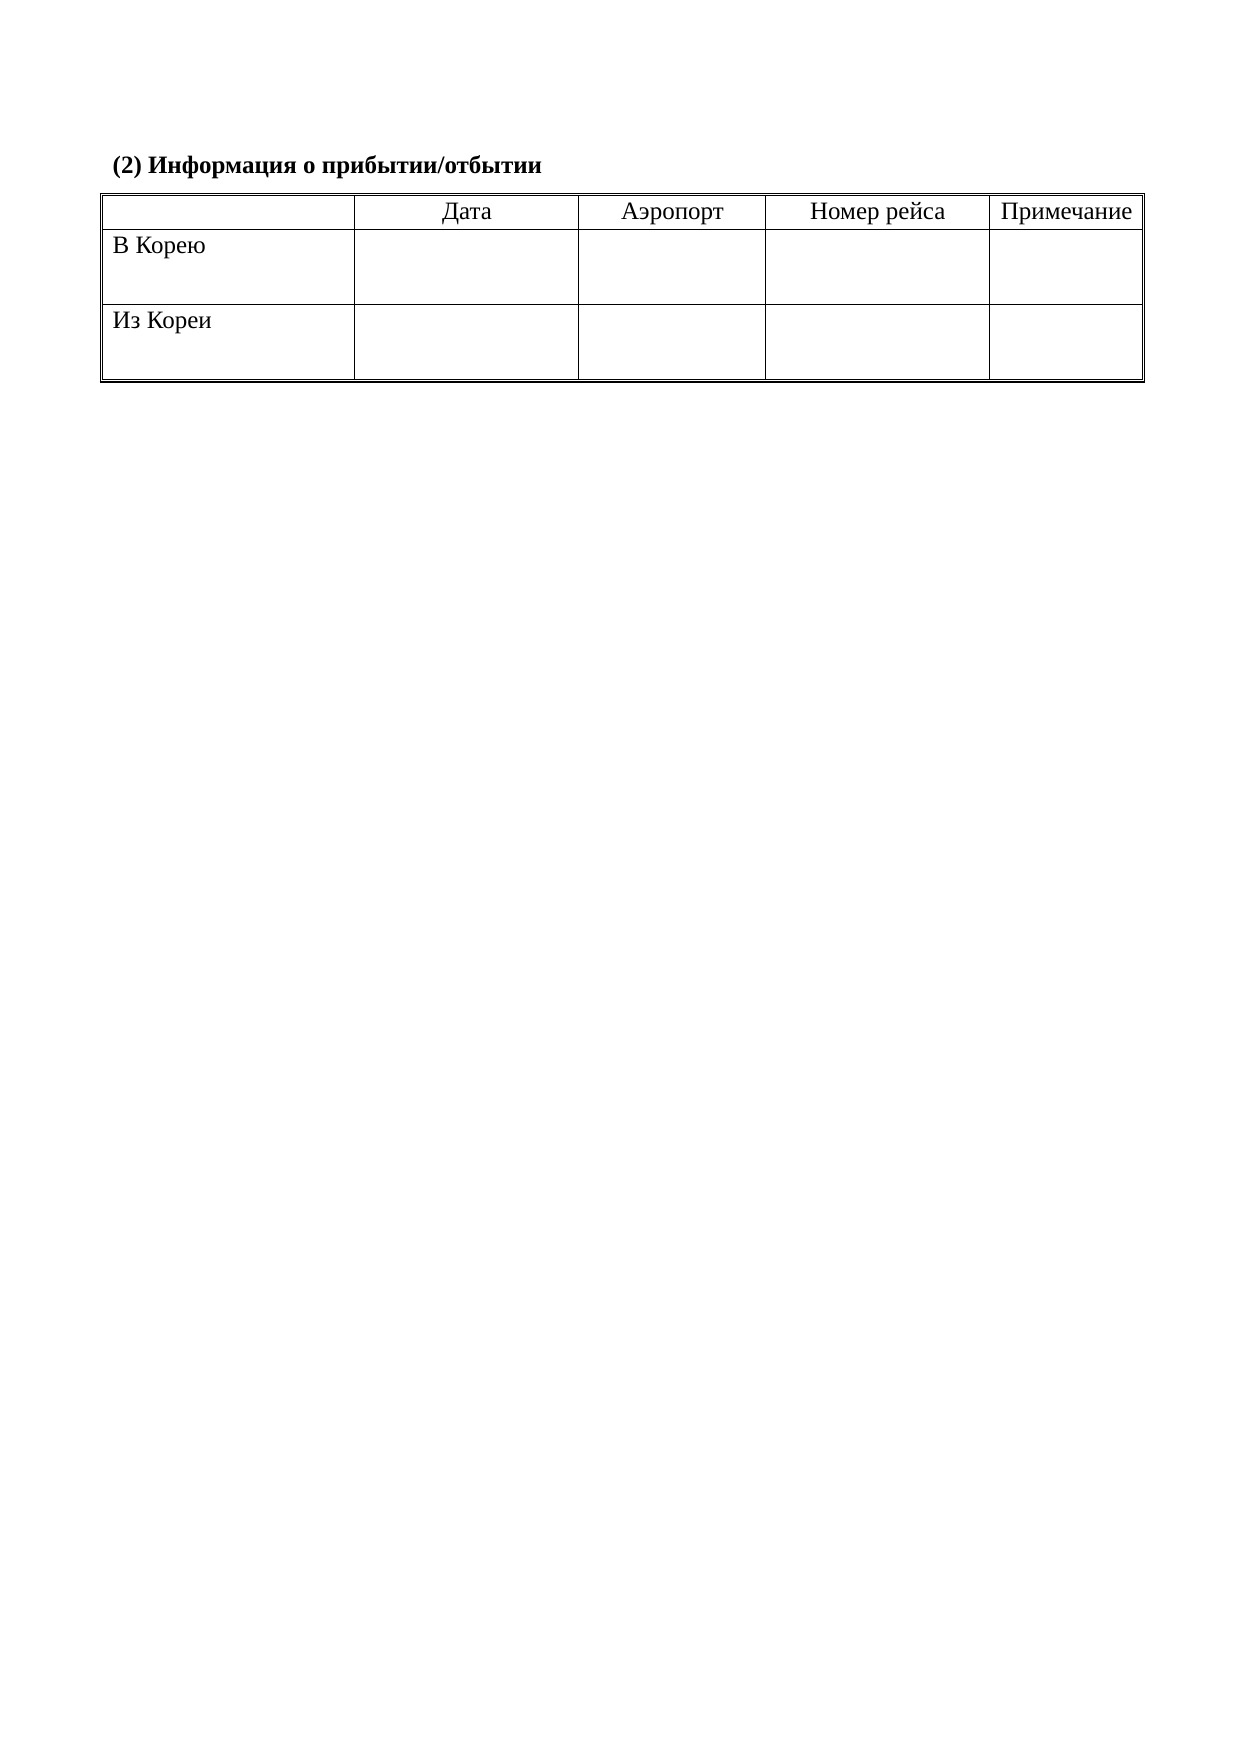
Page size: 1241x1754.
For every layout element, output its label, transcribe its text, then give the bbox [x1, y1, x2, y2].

table_cell [766, 305, 989, 379]
table_cell В Корею [103, 230, 354, 304]
table_cell Из Кореи [103, 305, 354, 379]
table_header [103, 196, 354, 229]
table_cell [579, 305, 765, 379]
table_cell [355, 305, 578, 379]
table_cell [355, 230, 578, 304]
table_header Номер рейса [766, 196, 989, 229]
text (2) Информация о прибытии/отбытии [112, 150, 1128, 179]
table_cell [990, 230, 1142, 304]
table_header Аэропорт [579, 196, 765, 229]
table_cell [766, 230, 989, 304]
table_header Примечание [990, 196, 1142, 229]
table_cell [579, 230, 765, 304]
table_cell [990, 305, 1142, 379]
table_header Дата [355, 196, 578, 229]
